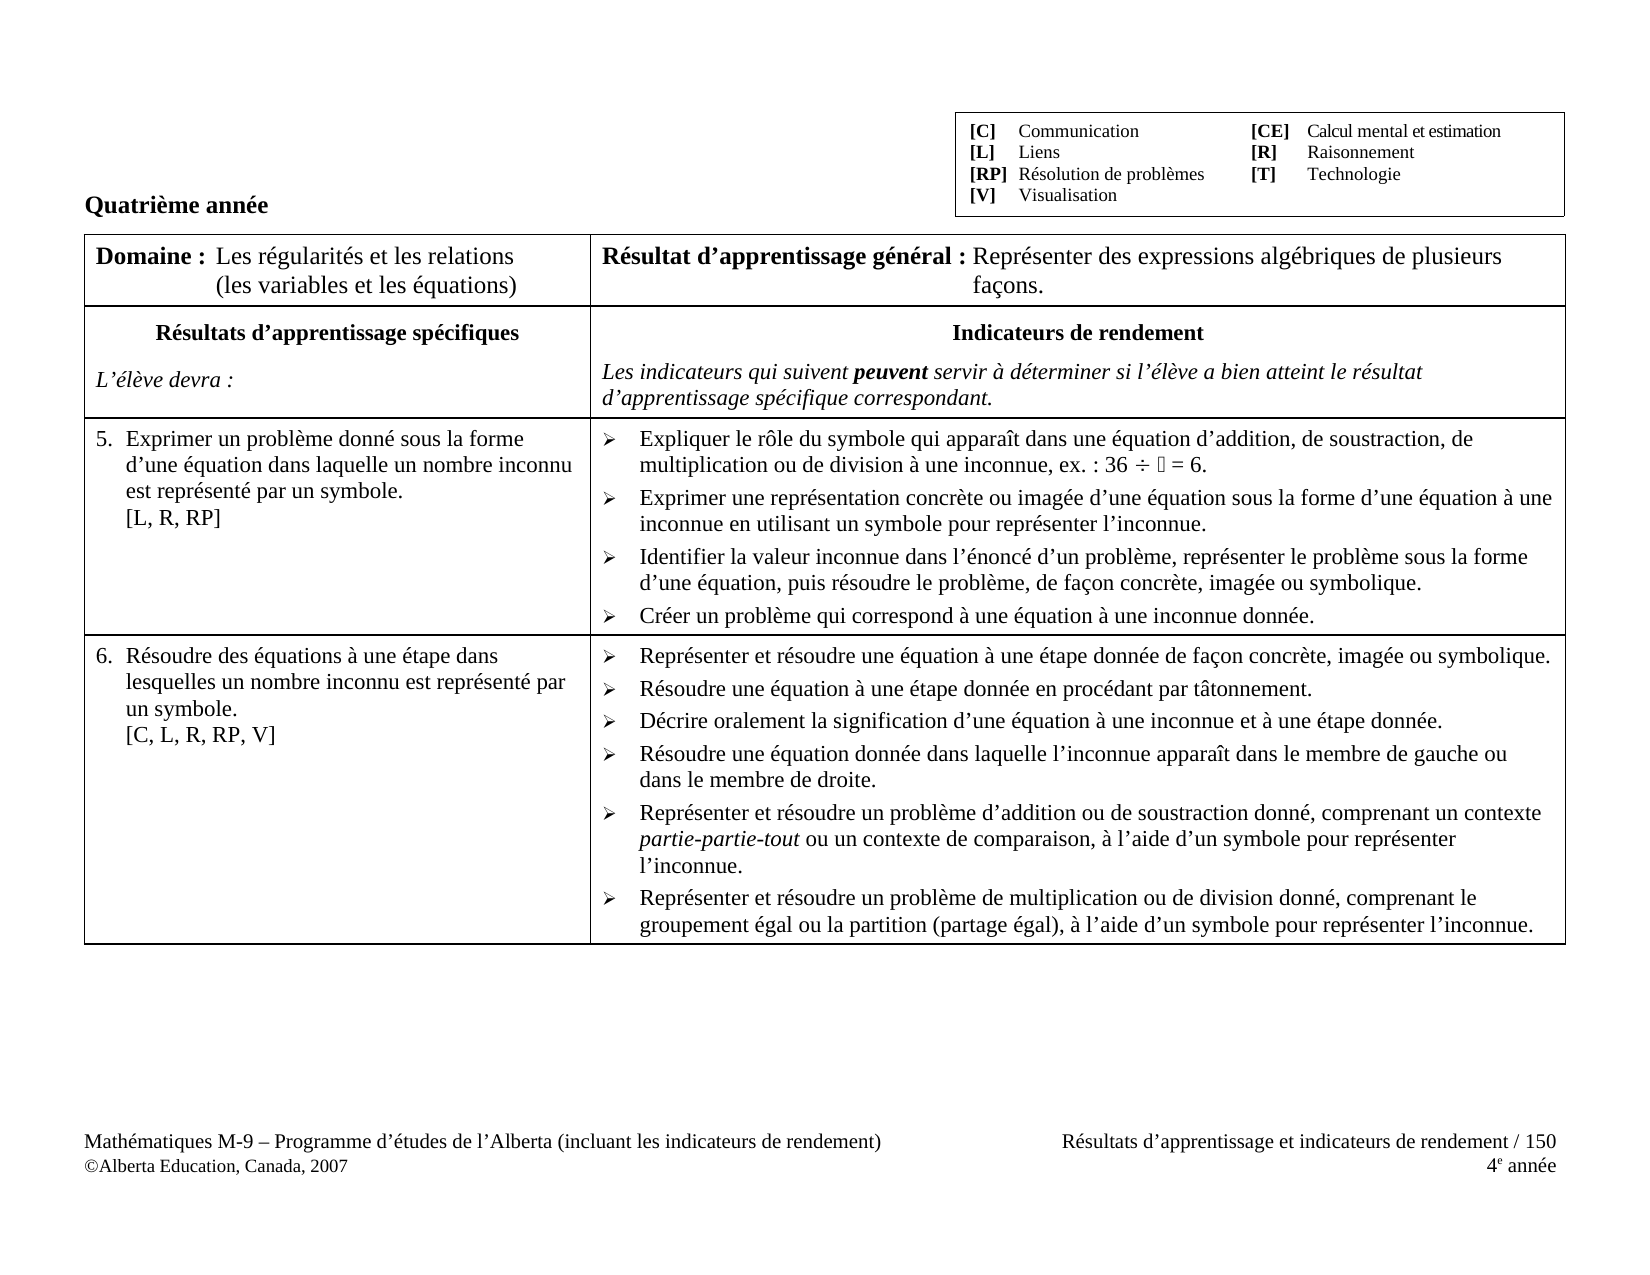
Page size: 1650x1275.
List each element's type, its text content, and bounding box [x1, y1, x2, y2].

table_cell Expliquer le rôle du symbole qui apparaît dans une équation d’addition, de soustraction, de multiplication ou de division à une inconnue, ex. : 36 = 6. Exprimer une représentation concrète ou imagée d’une équation sous la forme d’une équation à une inconnue en utilisant un symbole pour représenter l’inconnue. Identifier la valeur inconnue dans l’énoncé d’un problème, représenter le problème sous la forme d’une équation, puis résoudre le problème, de façon concrète, imagée ou symbolique. Créer un problème qui correspond à une équation à une inconnue donnée. [591, 419, 1565, 634]
table_header Résultat d’apprentissage général : Représenter des expressions algébriques de plusieurs façons. [591, 235, 1565, 305]
table_cell 5. Exprimer un problème donné sous la forme d’une équation dans laquelle un nombre inconnu est représenté par un symbole. [L, R, RP] [85, 419, 590, 634]
text Quatrième année [84, 190, 1500, 219]
table_cell Indicateurs de rendement Les indicateurs qui suivent peuvent servir à déterminer si l’élève a bien atteint le résultat d’apprentissage spécifique correspondant. [591, 307, 1565, 417]
table_cell Résultats d’apprentissage spécifiques L’élève devra : [85, 307, 590, 417]
table_cell Représenter et résoudre une équation à une étape donnée de façon concrète, imagée ou symbolique. Résoudre une équation à une étape donnée en procédant par tâtonnement. Décrire oralement la signification d’une équation à une inconnue et à une étape donnée. Résoudre une équation donnée dans laquelle l’inconnue apparaît dans le membre de gauche ou dans le membre de droite. Représenter et résoudre un problème d’addition ou de soustraction donné, comprenant un contexte partie-partie-tout ou un contexte de comparaison, à l’aide d’un symbole pour représenter l’inconnue. Représenter et résoudre un problème de multiplication ou de division donné, comprenant le groupement égal ou la partition (partage égal), à l’aide d’un symbole pour représenter l’inconnue. [591, 636, 1565, 943]
table_cell 6. Résoudre des équations à une étape dans lesquelles un nombre inconnu est représenté par un symbole. [C, L, R, RP, V] [85, 636, 590, 943]
table_header Domaine : Les régularités et les relations (les variables et les équations) [85, 235, 590, 305]
